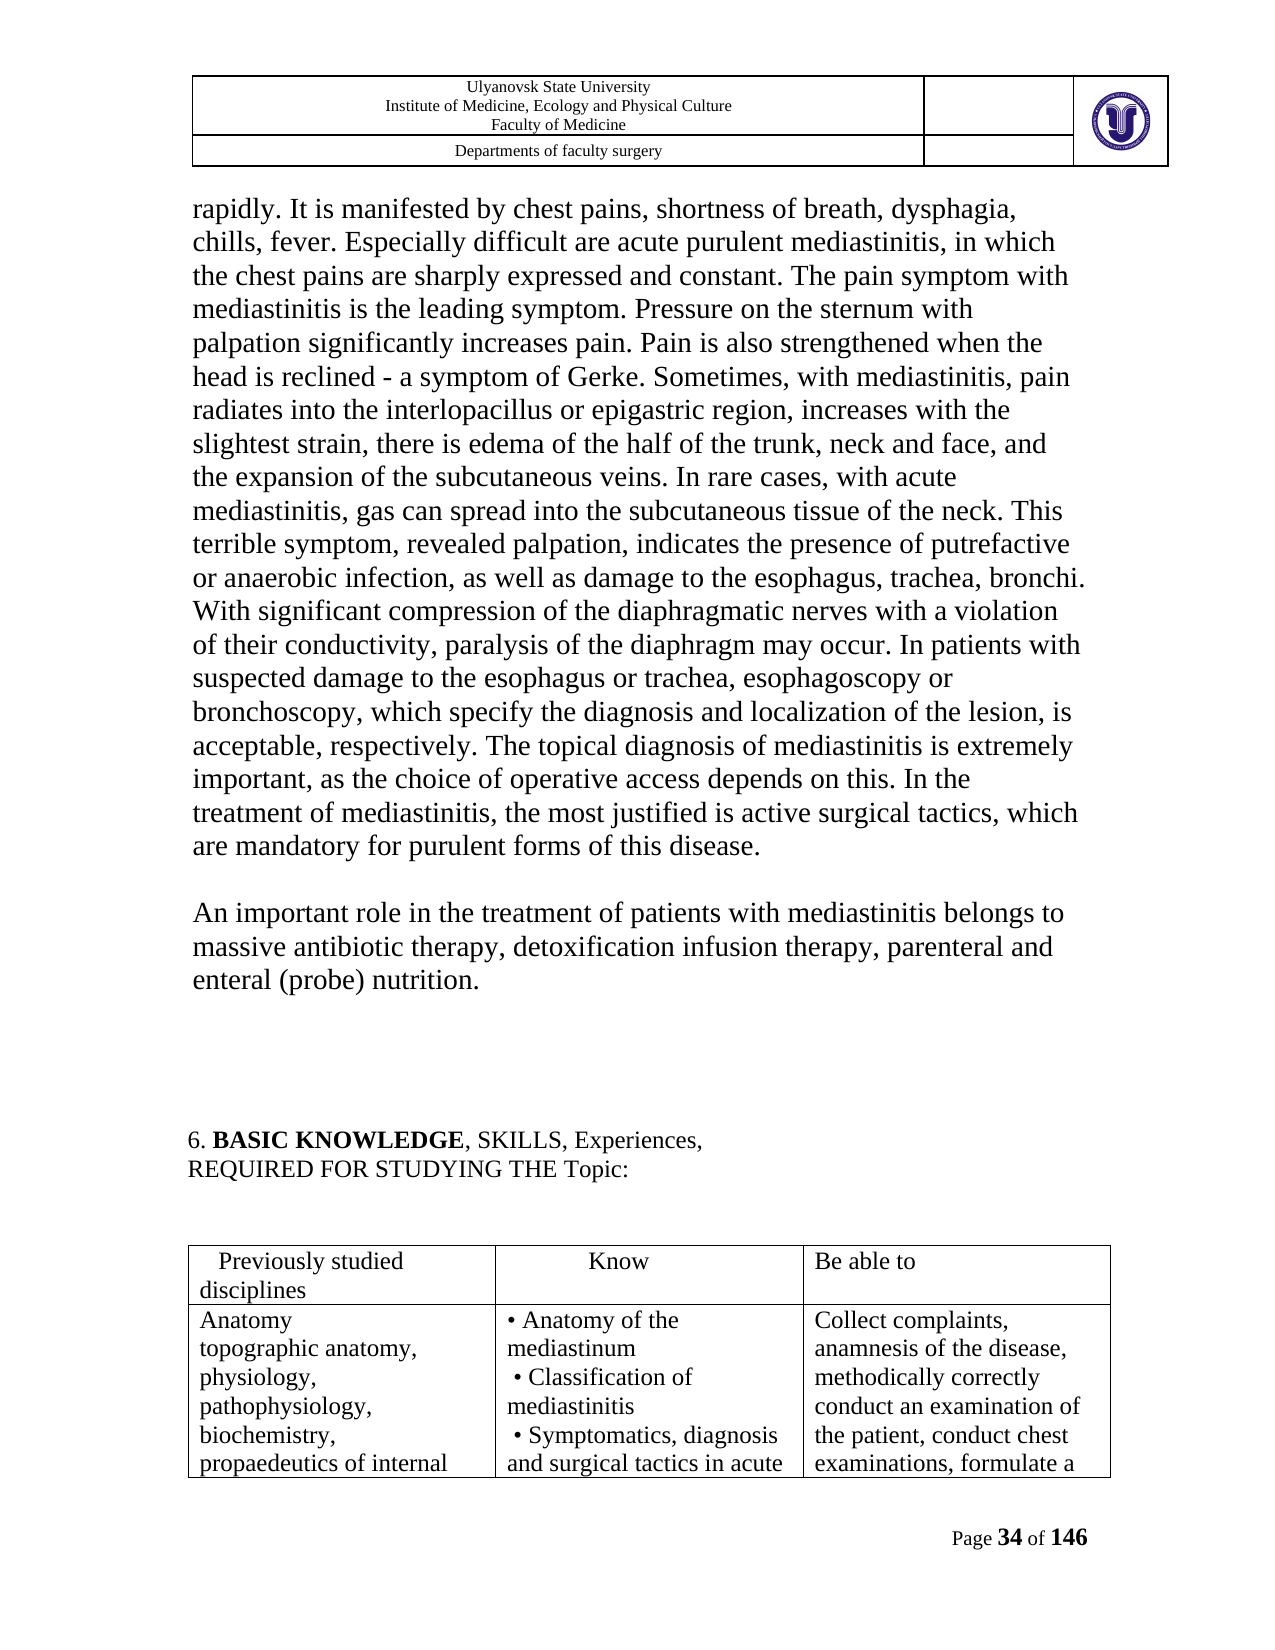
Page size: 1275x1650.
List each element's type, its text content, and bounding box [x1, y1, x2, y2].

picture [1091, 91, 1151, 151]
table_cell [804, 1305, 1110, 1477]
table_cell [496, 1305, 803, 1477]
text 6. BASIC KNOWLEDGE, SKILLS, Experiences, [187, 1125, 1087, 1154]
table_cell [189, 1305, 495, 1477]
text An important role in the treatment of patients with mediastinitis belongs to massive antibiotic therapy, detoxification infusion therapy, parenteral and enteral (probe) nutrition. [192, 895, 1087, 996]
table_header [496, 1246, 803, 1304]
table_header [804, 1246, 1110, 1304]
text REQUIRED FOR STUDYING THE Topic: [187, 1154, 1087, 1183]
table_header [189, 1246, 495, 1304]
